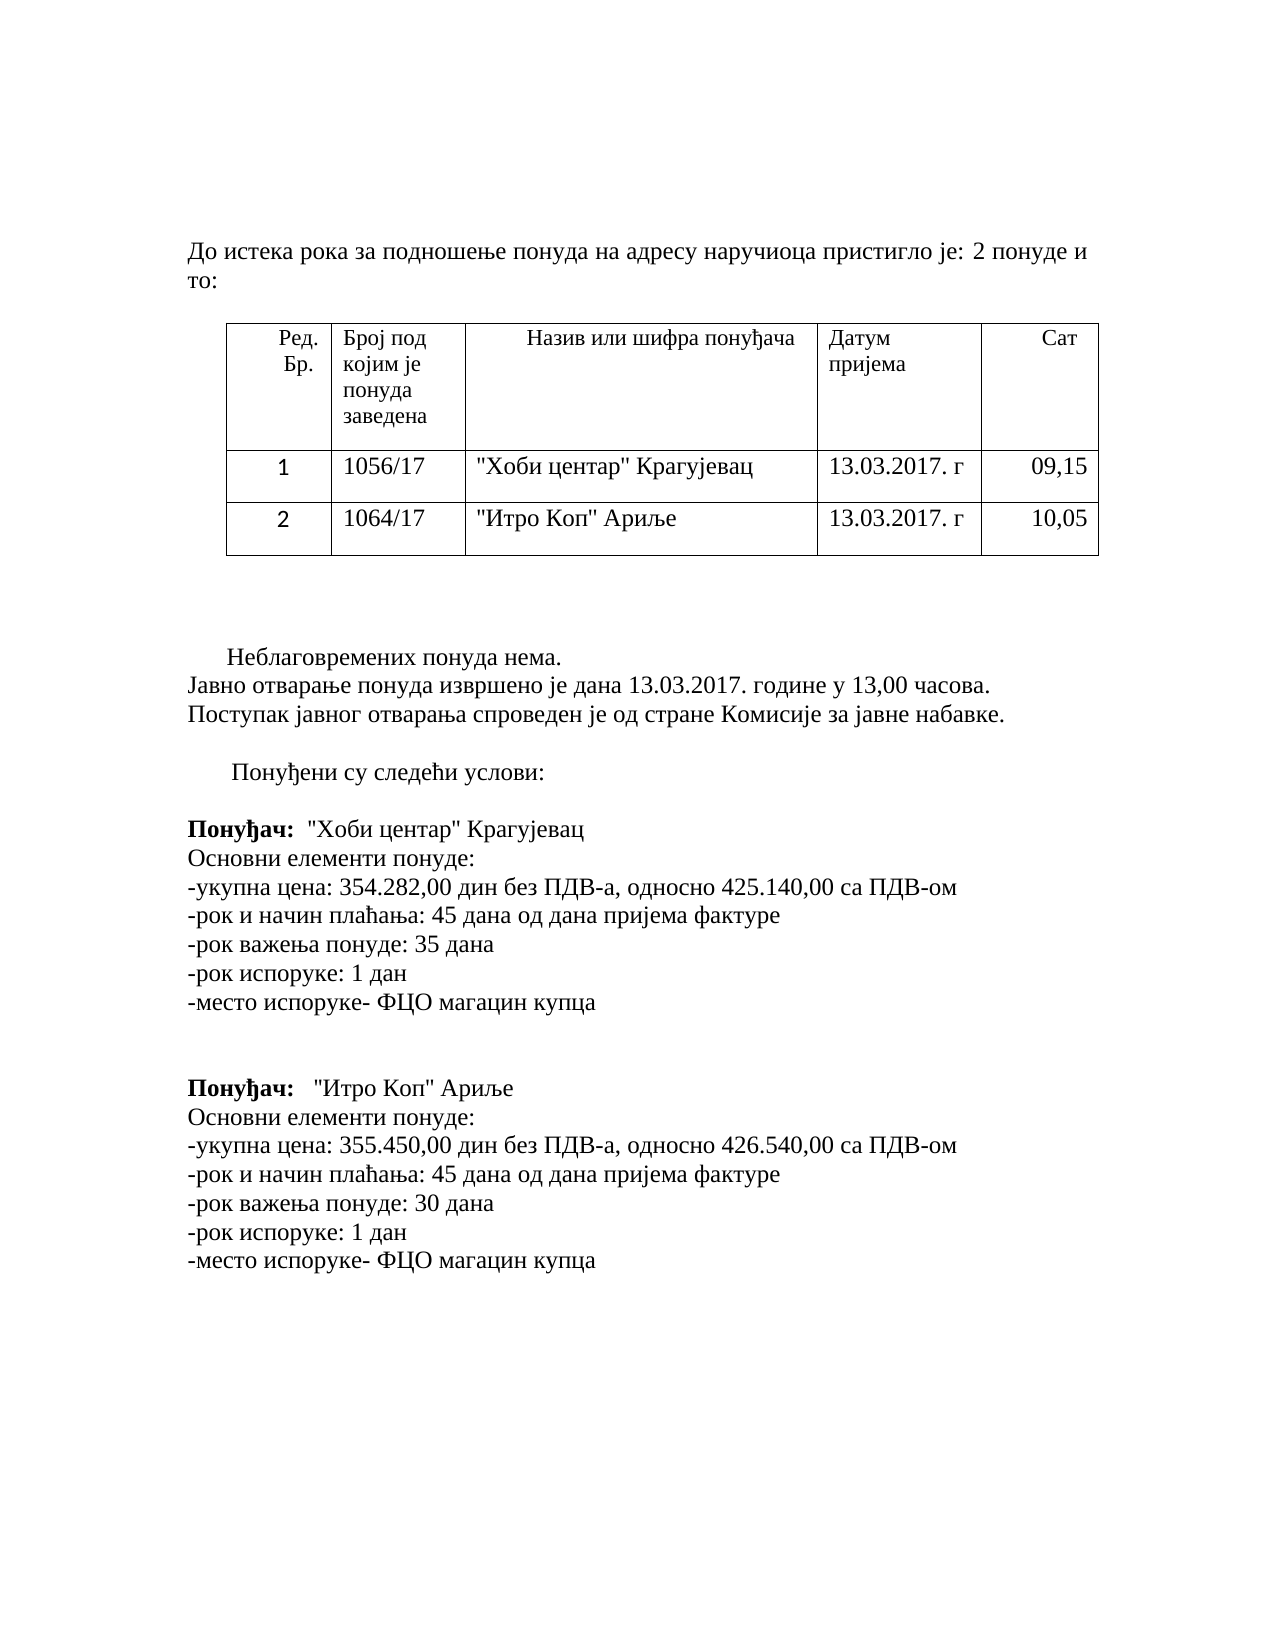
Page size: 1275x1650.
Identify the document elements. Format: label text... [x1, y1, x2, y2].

table_header Назив или шифра понуђача [466, 324, 817, 450]
text -рок важења понуде: 30 дана [187, 1188, 1087, 1217]
table_cell 09,15 [982, 451, 1098, 502]
table_cell 13.03.2017. г [818, 451, 981, 502]
text Понуђени су следећи услови: [187, 757, 1087, 786]
text Понуђач: ''Итро Коп'' Ариље [187, 1073, 1087, 1102]
table_cell 1056/17 [332, 451, 465, 502]
table_cell ''Итро Коп'' Ариље [466, 503, 817, 554]
text Основни елементи понуде: [187, 1102, 1087, 1131]
table_cell 1 [227, 451, 331, 502]
text -рок и начин плаћања: 45 дана од дана пријема фактуре [187, 901, 1087, 929]
table_cell 10,05 [982, 503, 1098, 554]
text -рок испоруке: 1 дан [187, 958, 1087, 987]
table_cell ''Хоби центар'' Крагујевац [466, 451, 817, 502]
table_header Сат [982, 324, 1098, 450]
text До истека рока за подношење понуда на адресу наручиоца пристигло је: 2 понуде и то: [187, 236, 1087, 294]
table_cell 13.03.2017. г [818, 503, 981, 554]
text Јавно отварање понуда извршено је дана 13.03.2017. године у 13,00 часова. Поступак јавног отварања спроведен је од стране Комисије за јавне набавке. [187, 671, 1087, 728]
text -место испоруке- ФЦО магацин купца [187, 987, 1087, 1016]
text Понуђач: ''Хоби центар'' Крагујевац [187, 814, 1087, 843]
table_header Број под којим је понуда заведена [332, 324, 465, 450]
text Неблаговремених понуда нема. [226, 642, 1087, 671]
text -рок важења понуде: 35 дана [187, 929, 1087, 958]
text -укупна цена: 354.282,00 дин без ПДВ-а, односно 425.140,00 са ПДВ-ом [187, 872, 1087, 901]
text -рок испоруке: 1 дан [187, 1217, 1087, 1246]
text -место испоруке- ФЦО магацин купца [187, 1246, 1087, 1274]
text -укупна цена: 355.450,00 дин без ПДВ-а, односно 426.540,00 са ПДВ-ом [187, 1131, 1087, 1159]
table_cell 2 [227, 503, 331, 554]
table_header Ред. Бр. [227, 324, 331, 450]
text Основни елементи понуде: [187, 843, 1087, 872]
table_header Датум пријема [818, 324, 981, 450]
text -рок и начин плаћања: 45 дана од дана пријема фактуре [187, 1159, 1087, 1188]
table_cell 1064/17 [332, 503, 465, 554]
